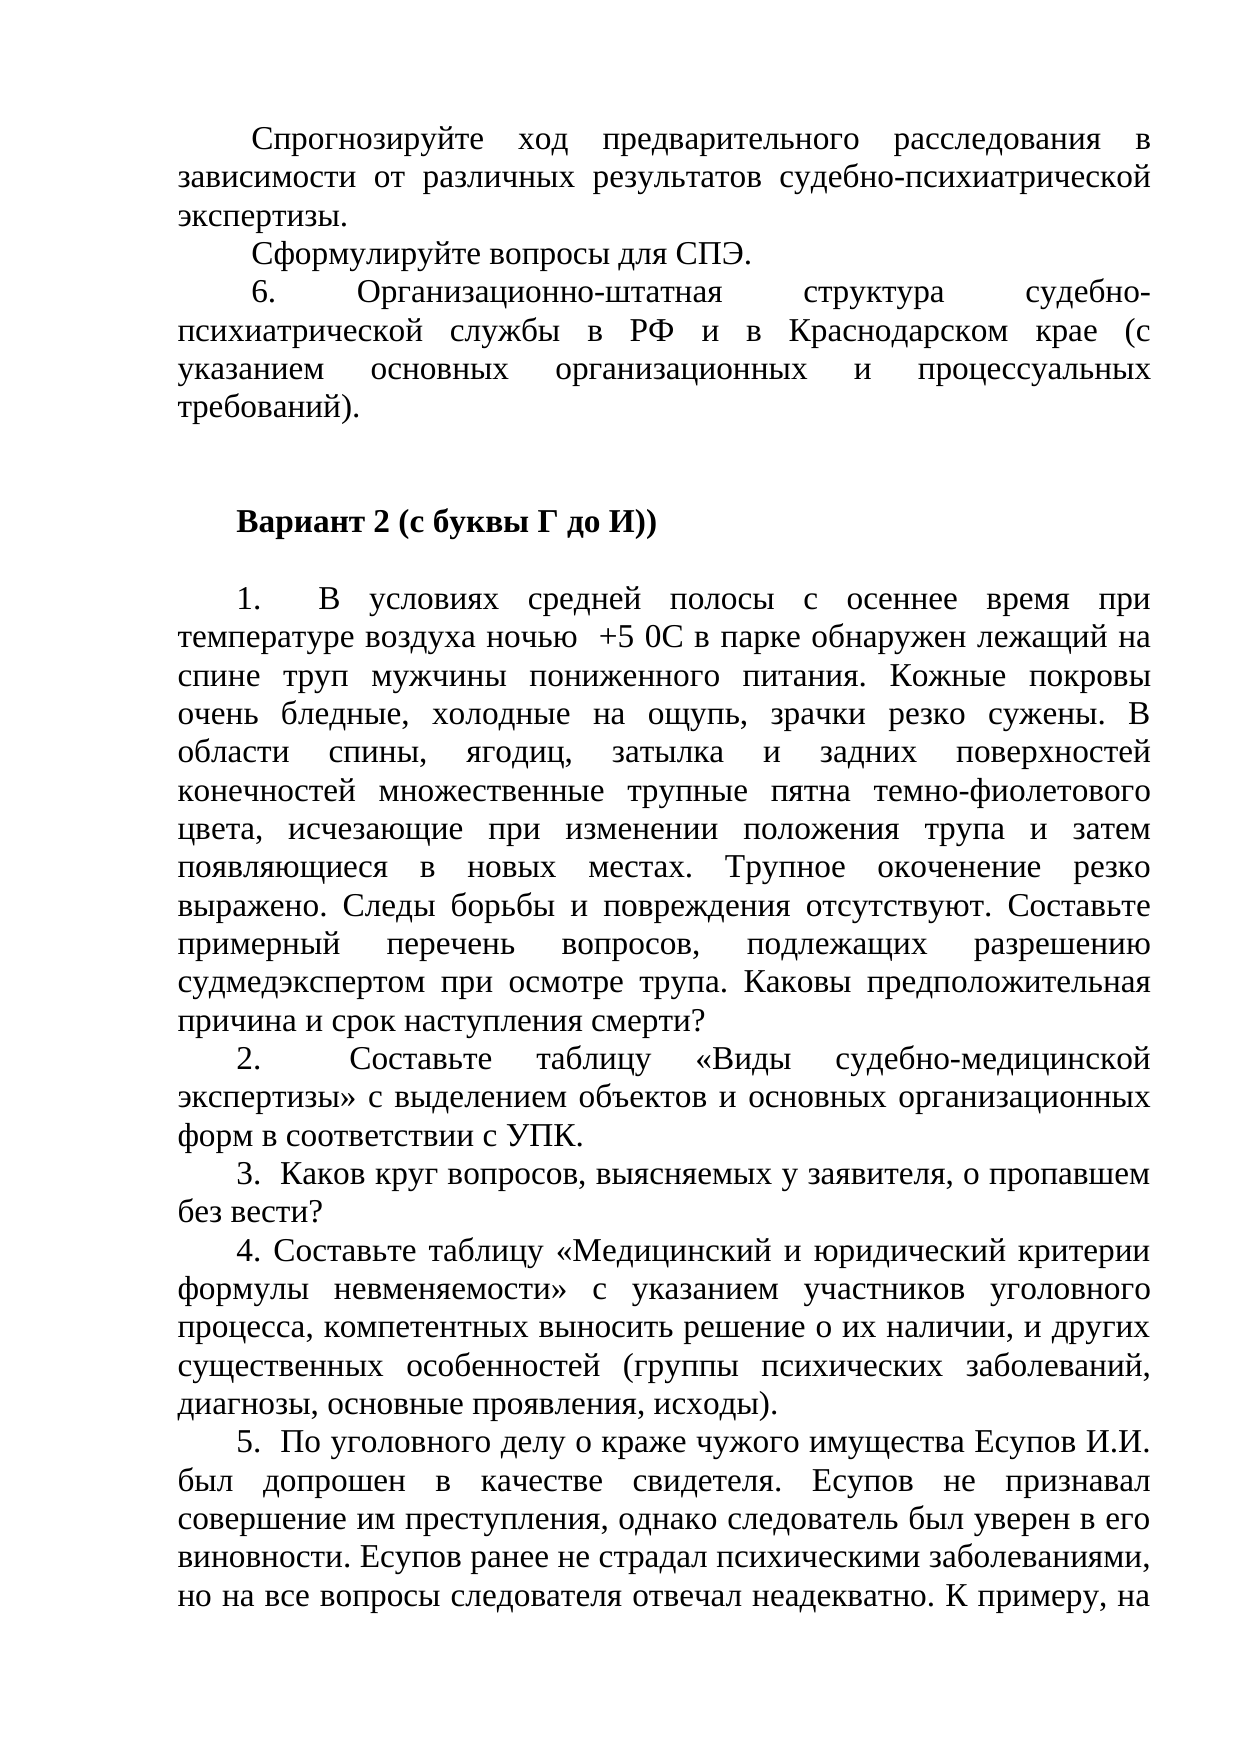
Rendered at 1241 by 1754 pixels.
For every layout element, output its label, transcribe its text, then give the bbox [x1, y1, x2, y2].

text 4. Составьте таблицу «Медицинский и юридический критерии формулы невменяемости» с указанием участников уголовного процесса, компетентных выносить решение о их наличии, и других существенных особенностей (группы психических заболеваний, диагнозы, основные проявления, исходы). [177, 1230, 1152, 1421]
text 2. Составьте таблицу «Виды судебно-медицинской экспертизы» с выделением объектов и основных организационных форм в соответствии с УПК. [177, 1038, 1152, 1153]
text Спрогнозируйте ход предварительного расследования в зависимости от различных результатов судебно-психиатрической экспертизы. [177, 118, 1152, 233]
text 3. Каков круг вопросов, выясняемых у заявителя, о пропавшем без вести? [177, 1153, 1152, 1230]
text 6. Организационно-штатная структура судебно-психиатрической службы в РФ и в Краснодарском крае (с указанием основных организационных и процессуальных требований). [177, 271, 1152, 425]
text 1. В условиях средней полосы с осеннее время при температуре воздуха ночью +5 0С в парке обнаружен лежащий на спине труп мужчины пониженного питания. Кожные покровы очень бледные, холодные на ощупь, зрачки резко сужены. В области спины, ягодиц, затылка и задних поверхностей конечностей множественные трупные пятна темно-фиолетового цвета, исчезающие при изменении положения трупа и затем появляющиеся в новых местах. Трупное окоченение резко выражено. Следы борьбы и повреждения отсутствуют. Составьте примерный перечень вопросов, подлежащих разрешению судмедэкспертом при осмотре трупа. Каковы предположительная причина и срок наступления смерти? [177, 578, 1152, 1038]
text Сформулируйте вопросы для СПЭ. [177, 233, 1152, 271]
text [177, 1421, 1152, 1613]
text Вариант 2 (с буквы Г до И)) [177, 501, 1152, 540]
